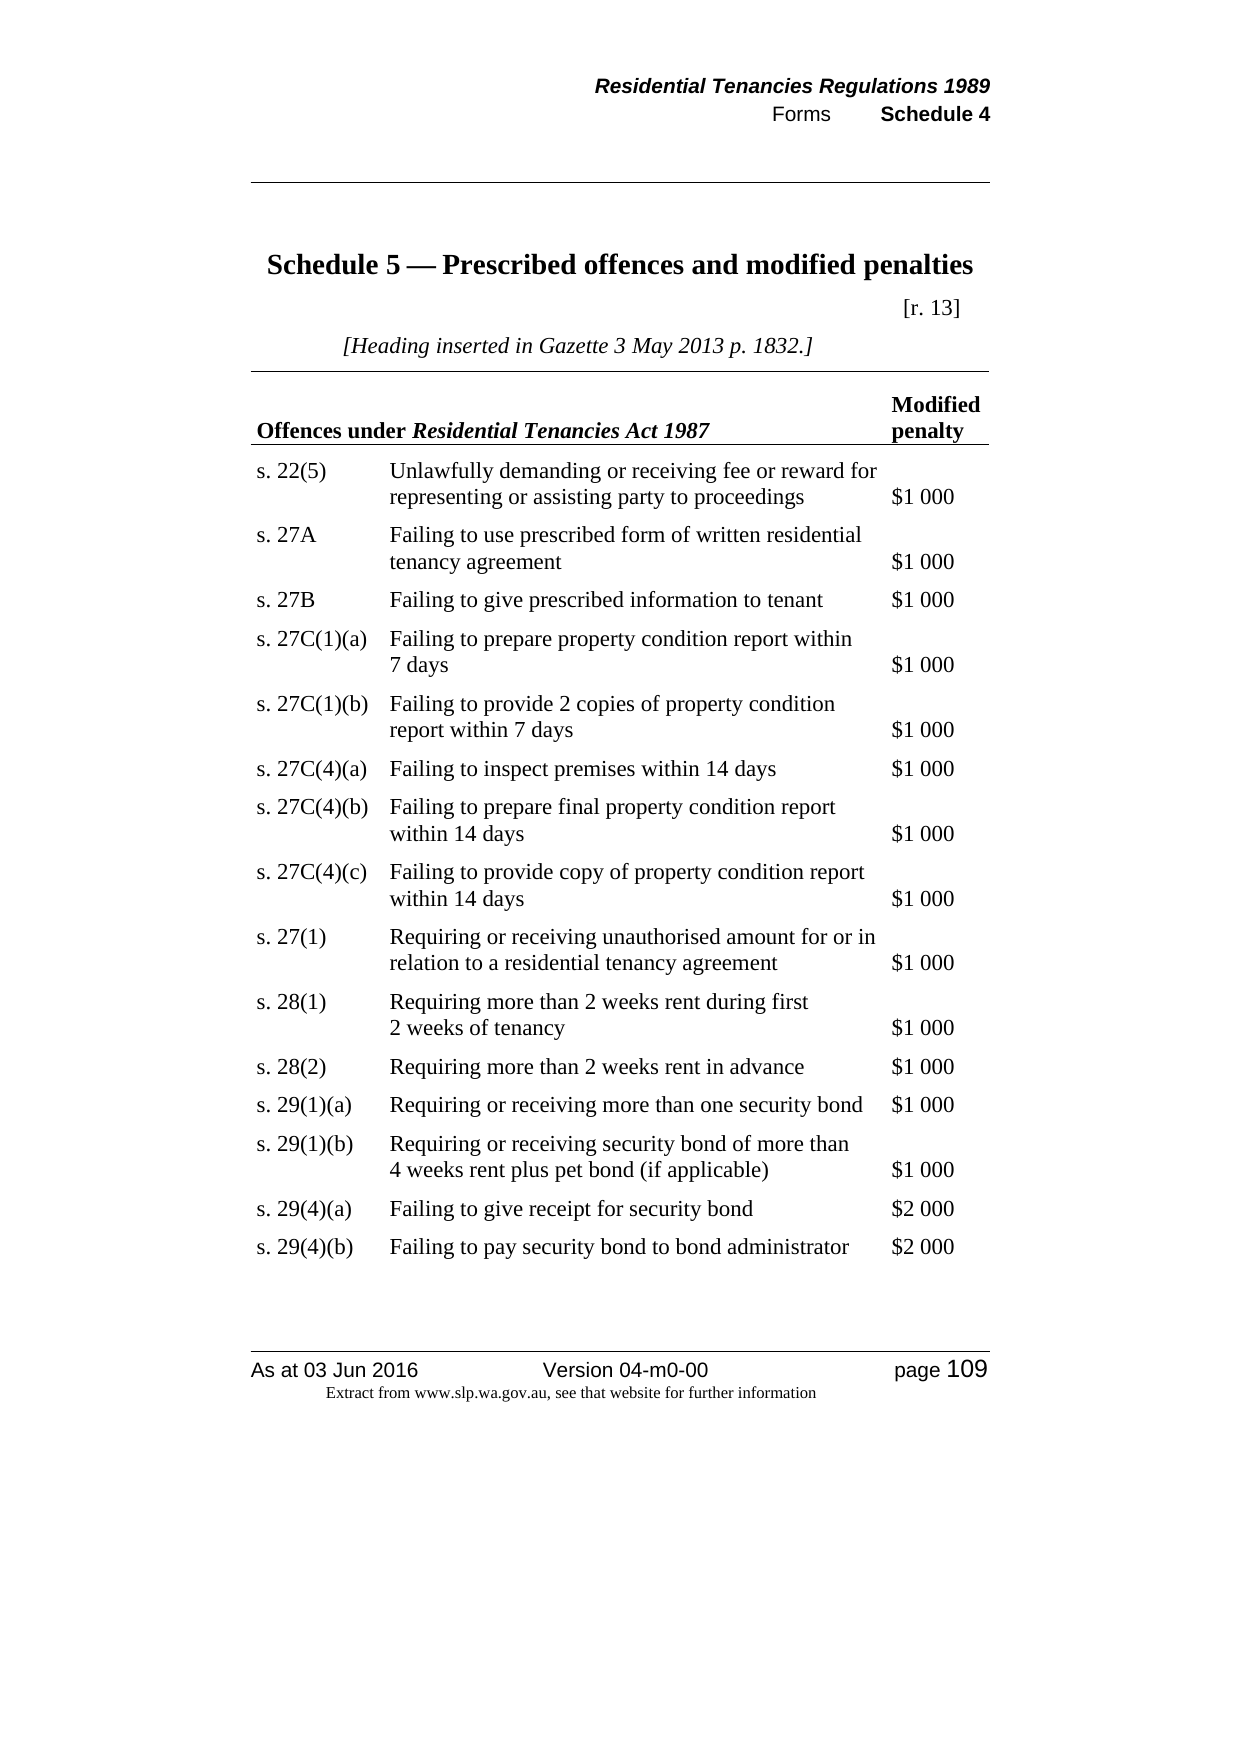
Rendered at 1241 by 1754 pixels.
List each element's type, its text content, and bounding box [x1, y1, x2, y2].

table_cell s. 29(1)(b) [251, 1118, 383, 1183]
table_cell $1 000 [885, 911, 989, 976]
table_cell Unlawfully demanding or receiving fee or reward for representing or assisting party to proceedings [383, 445, 885, 509]
table_cell s. 27C(4)(b) [251, 781, 383, 846]
table_cell Failing to prepare final property condition report within 14 days [383, 781, 885, 846]
table_cell s. 27C(1)(a) [251, 613, 383, 678]
table_cell $1 000 [885, 574, 989, 613]
text [r. 13] [251, 293, 960, 320]
table_cell s. 27B [251, 574, 383, 613]
table_header Offences under Residential Tenancies Act 1987 [251, 372, 885, 443]
subtitle [Heading inserted in Gazette 3 May 2013 p. 1832.] [251, 332, 990, 359]
table_cell Requiring more than 2 weeks rent in advance [383, 1041, 885, 1079]
table_cell s. 27A [251, 509, 383, 574]
table_cell s. 27C(4)(a) [251, 743, 383, 781]
table_cell $1 000 [885, 846, 989, 911]
table_cell $1 000 [885, 781, 989, 846]
table_cell $1 000 [885, 509, 989, 574]
table_cell $1 000 [885, 1118, 989, 1183]
table_cell Requiring or receiving security bond of more than 4 weeks rent plus pet bond (if applicable) [383, 1118, 885, 1183]
table_cell s. 29(4)(b) [251, 1221, 383, 1260]
table_cell Failing to give prescribed information to tenant [383, 574, 885, 613]
table_cell Failing to prepare property condition report within 7 days [383, 613, 885, 678]
table_cell s. 27C(4)(c) [251, 846, 383, 911]
table_cell Failing to give receipt for security bond [383, 1183, 885, 1221]
table_cell s. 27(1) [251, 911, 383, 976]
table_cell s. 29(4)(a) [251, 1183, 383, 1221]
table_cell Failing to provide 2 copies of property condition report within 7 days [383, 678, 885, 743]
table_cell Requiring or receiving more than one security bond [383, 1079, 885, 1118]
table_cell Requiring more than 2 weeks rent during first 2 weeks of tenancy [383, 976, 885, 1041]
table_cell s. 29(1)(a) [251, 1079, 383, 1118]
subtitle Schedule 5 — Prescribed offences and modified penalties [251, 247, 990, 281]
table_cell s. 28(1) [251, 976, 383, 1041]
table_cell $1 000 [885, 678, 989, 743]
table_cell Failing to pay security bond to bond administrator [383, 1221, 885, 1260]
table_cell s. 28(2) [251, 1041, 383, 1079]
table_cell s. 22(5) [251, 445, 383, 509]
table_cell Failing to use prescribed form of written residential tenancy agreement [383, 509, 885, 574]
table_cell $1 000 [885, 1079, 989, 1118]
table_cell Failing to inspect premises within 14 days [383, 743, 885, 781]
table_cell $1 000 [885, 613, 989, 678]
table_cell $2 000 [885, 1183, 989, 1221]
table_header Modified penalty [885, 372, 989, 443]
table_cell $1 000 [885, 743, 989, 781]
table_cell $1 000 [885, 976, 989, 1041]
table_cell $1 000 [885, 445, 989, 509]
table_cell Requiring or receiving unauthorised amount for or in relation to a residential tenancy agreement [383, 911, 885, 976]
table_cell s. 27C(1)(b) [251, 678, 383, 743]
table_cell Failing to provide copy of property condition report within 14 days [383, 846, 885, 911]
table_cell $2 000 [885, 1221, 989, 1260]
table_cell $1 000 [885, 1041, 989, 1079]
